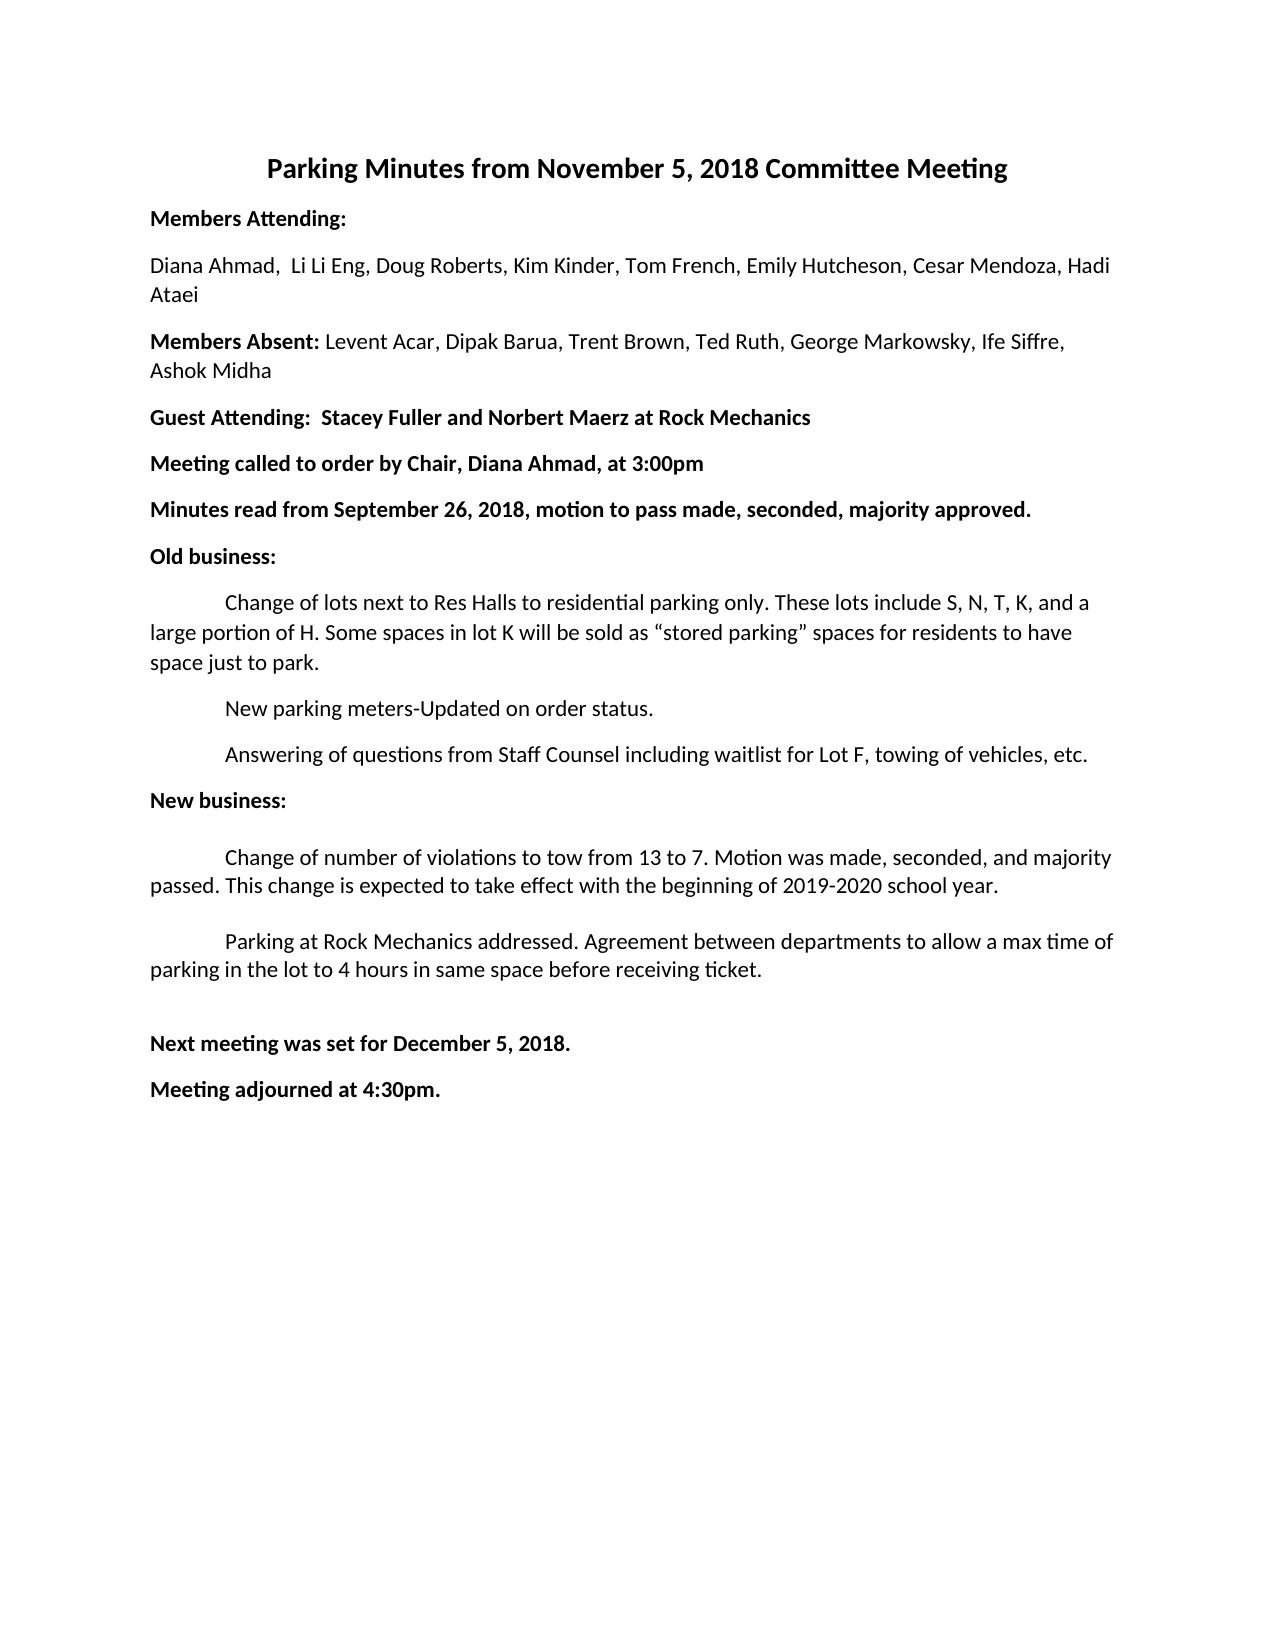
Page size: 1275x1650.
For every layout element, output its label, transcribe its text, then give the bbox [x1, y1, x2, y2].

text Change of number of violations to tow from 13 to 7. Motion was made, seconded, and majority passed. This change is expected to take effect with the beginning of 2019-2020 school year. [150, 843, 1125, 899]
text Diana Ahmad, Li Li Eng, Doug Roberts, Kim Kinder, Tom French, Emily Hutcheson, Cesar Mendoza, Hadi Ataei [150, 251, 1125, 308]
text Members Attending: [150, 204, 1125, 232]
text Guest Attending: Stacey Fuller and Norbert Maerz at Rock Mechanics [150, 403, 1125, 431]
text Next meeting was set for December 5, 2018. [150, 1029, 1125, 1057]
text Change of lots next to Res Halls to residential parking only. These lots include S, N, T, K, and a large portion of H. Some spaces in lot K will be sold as “stored parking” spaces for residents to have space just to park. [150, 588, 1125, 676]
text Members Absent: Levent Acar, Dipak Barua, Trent Brown, Ted Ruth, George Markowsky, Ife Siffre, Ashok Midha [150, 327, 1125, 384]
text Meeting called to order by Chair, Diana Ahmad, at 3:00pm [150, 449, 1125, 477]
text Parking at Rock Mechanics addressed. Agreement between departments to allow a max time of parking in the lot to 4 hours in same space before receiving ticket. [150, 927, 1125, 983]
text Answering of questions from Staff Counsel including waitlist for Lot F, towing of vehicles, etc. [150, 740, 1125, 768]
text Parking Minutes from November 5, 2018 Committee Meeting [150, 150, 1125, 186]
text Old business: [150, 542, 1125, 570]
text New business: [150, 787, 1125, 815]
text Meeting adjourned at 4:30pm. [150, 1076, 1125, 1103]
text Minutes read from September 26, 2018, motion to pass made, seconded, majority approved. [150, 496, 1125, 523]
text New parking meters-Updated on order status. [150, 694, 1125, 722]
